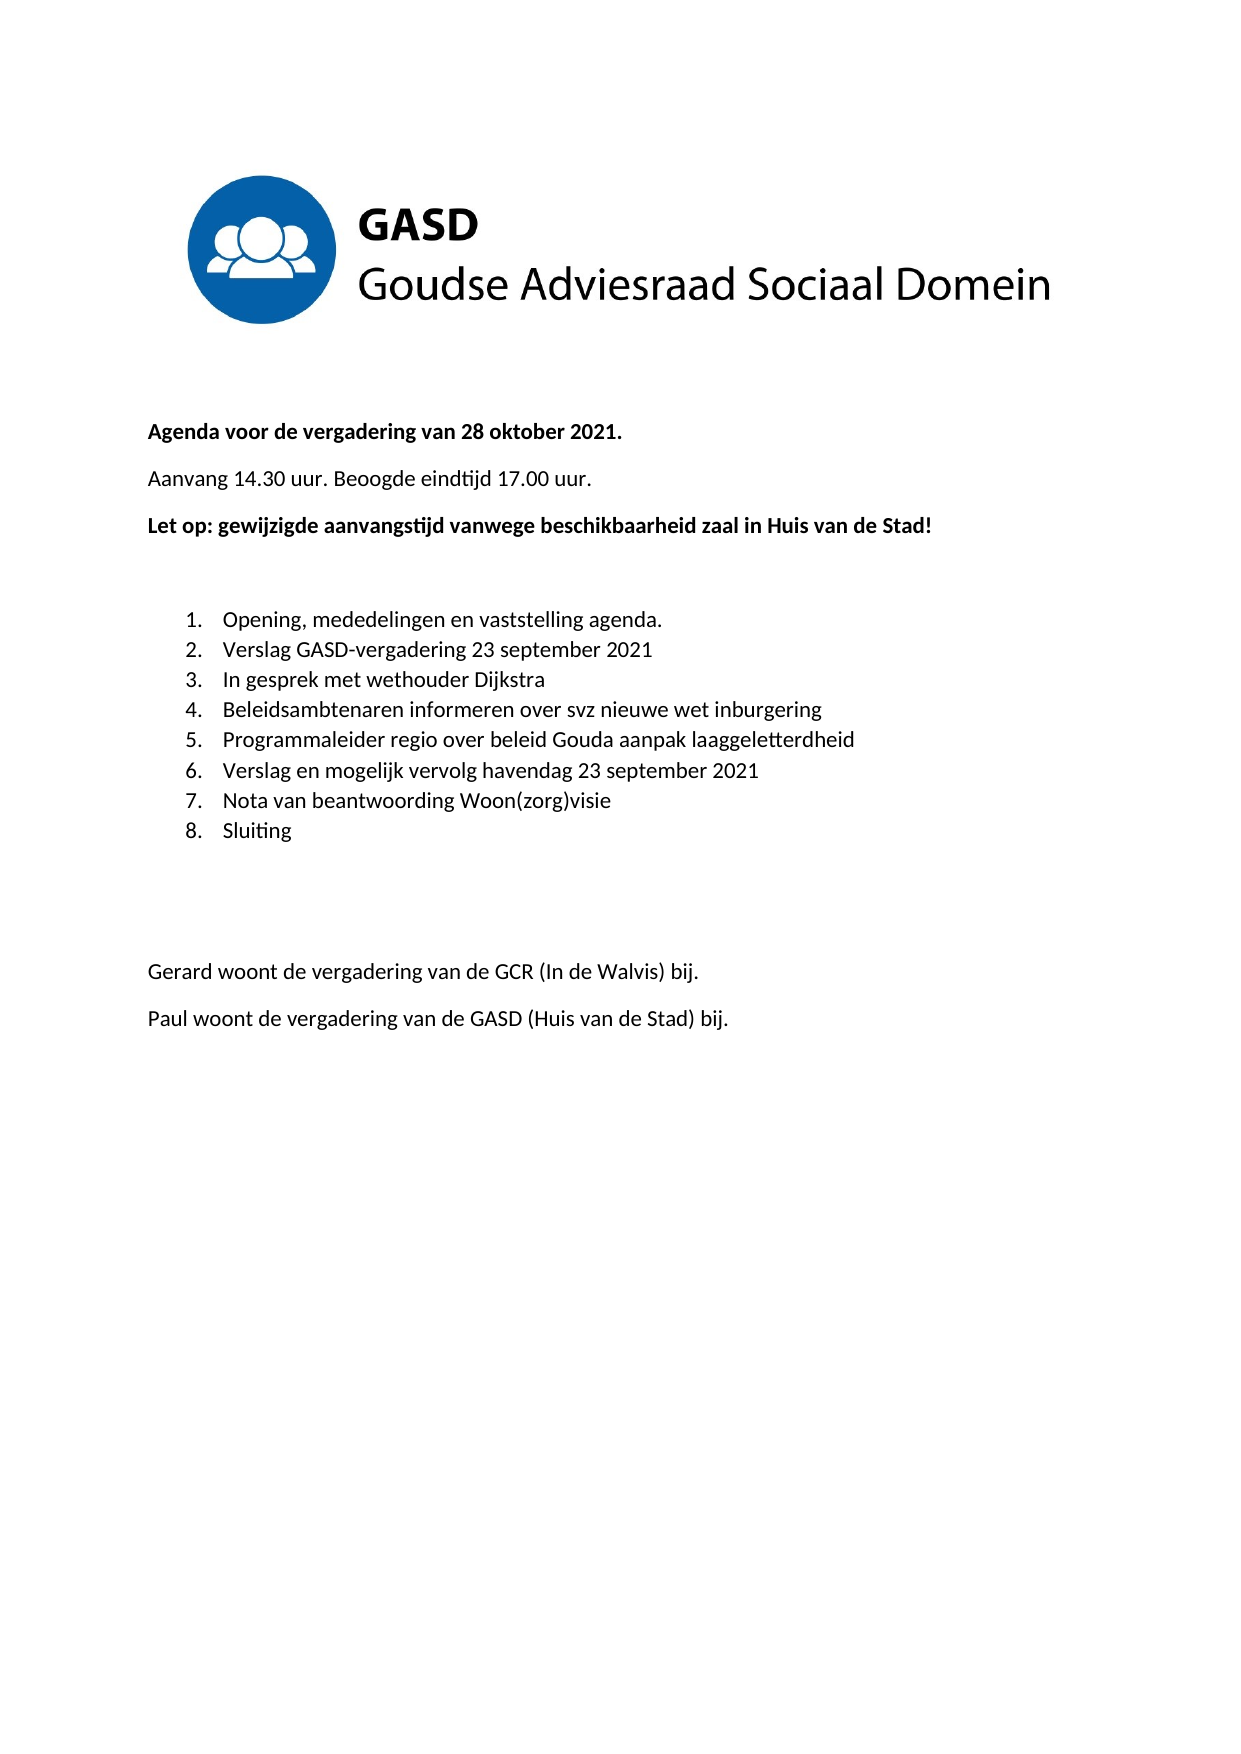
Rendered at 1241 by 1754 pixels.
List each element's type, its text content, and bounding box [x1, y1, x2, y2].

list Nota van beantwoording Woon(zorg)visie [185, 786, 1093, 814]
list Opening, mededelingen en vaststelling agenda. [185, 605, 1093, 633]
text Aanvang 14.30 uur. Beoogde eindtijd 17.00 uur. [148, 464, 1093, 492]
text Agenda voor de vergadering van 28 oktober 2021. [148, 417, 1093, 445]
list Sluiting [185, 816, 1093, 844]
list Programmaleider regio over beleid Gouda aanpak laaggeletterdheid [185, 726, 1093, 753]
text Paul woont de vergadering van de GASD (Huis van de Stad) bij. [148, 1004, 1093, 1032]
list Verslag GASD-vergadering 23 september 2021 [185, 635, 1093, 663]
list Beleidsambtenaren informeren over svz nieuwe wet inburgering [185, 695, 1093, 723]
text Gerard woont de vergadering van de GCR (In de Walvis) bij. [148, 957, 1093, 985]
text Let op: gewijzigde aanvangstijd vanwege beschikbaarheid zaal in Huis van de Stad! [148, 511, 1093, 539]
list Verslag en mogelijk vervolg havendag 23 september 2021 [185, 756, 1093, 784]
list In gesprek met wethouder Dijkstra [185, 665, 1093, 693]
picture [147, 147, 1093, 352]
